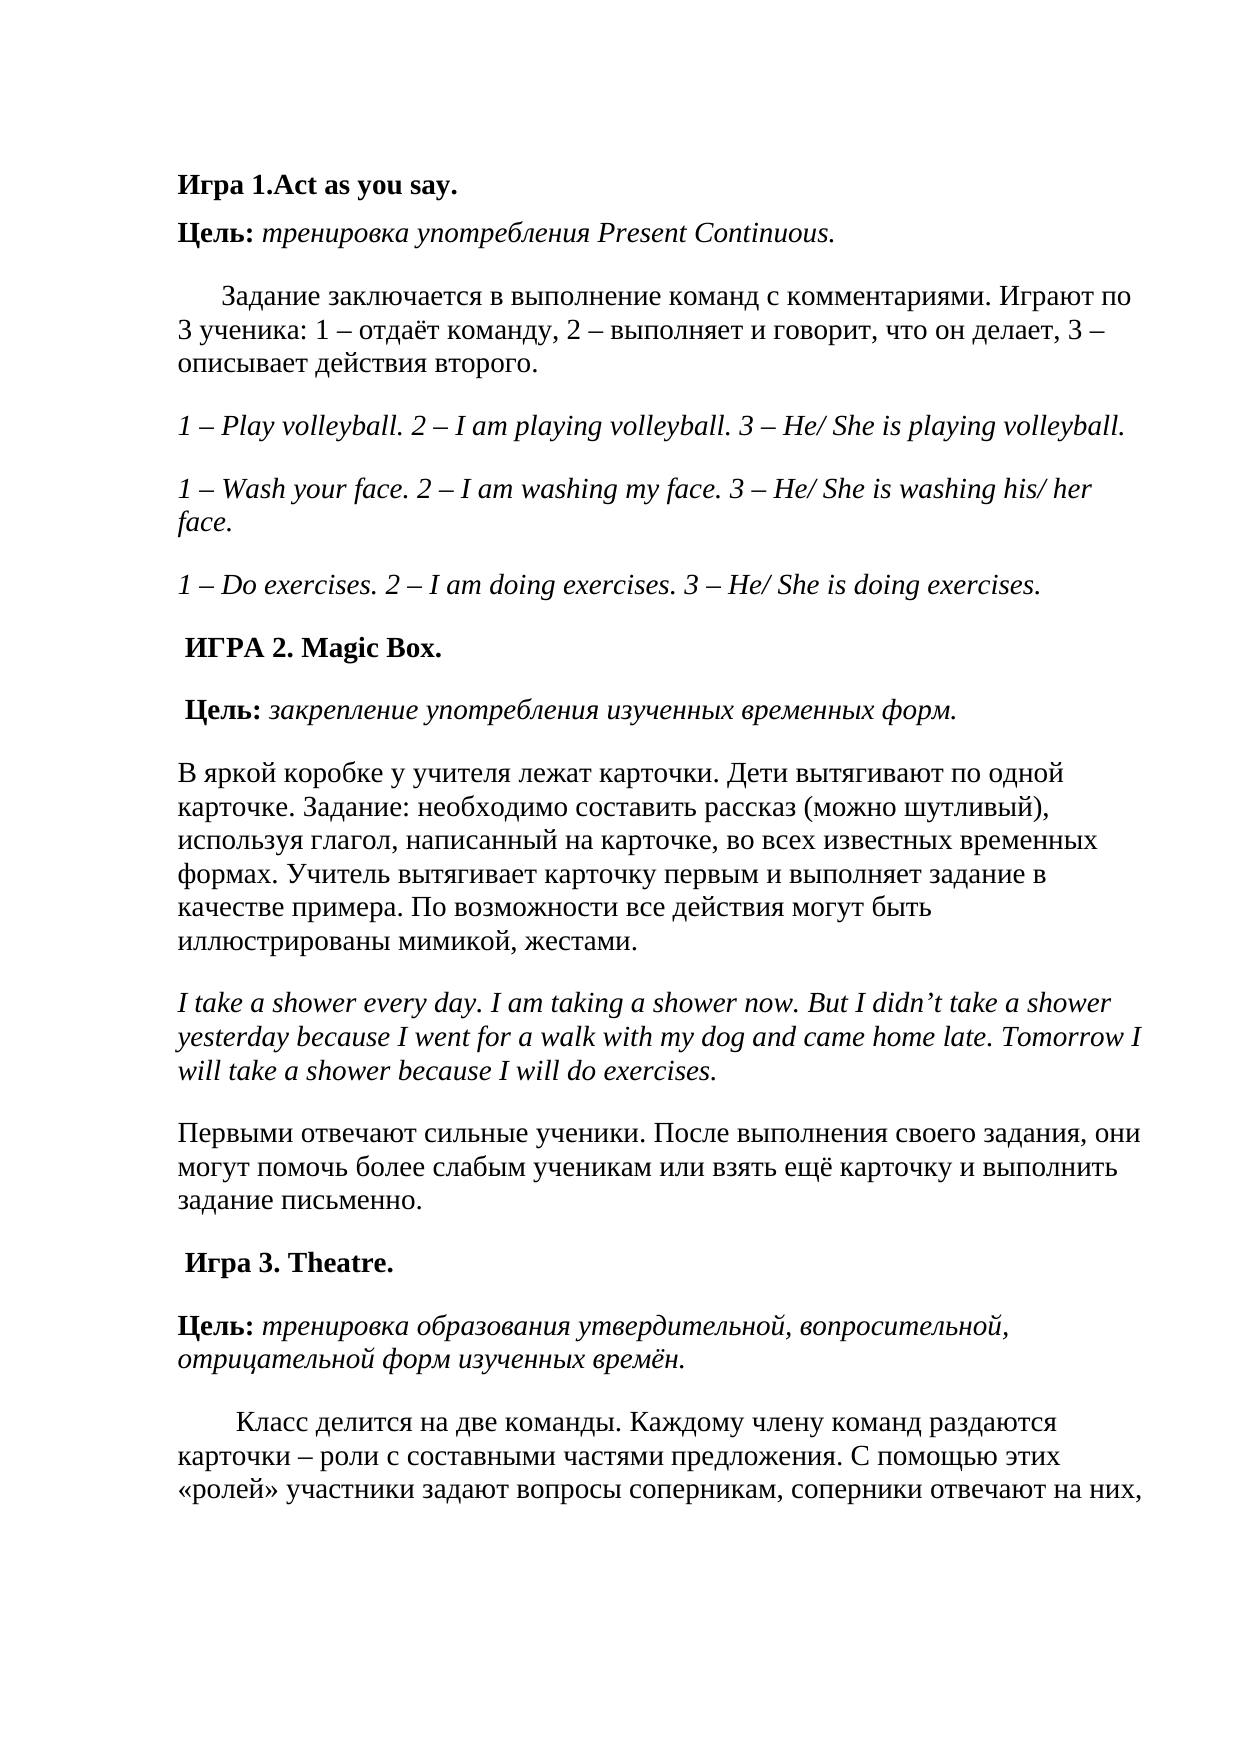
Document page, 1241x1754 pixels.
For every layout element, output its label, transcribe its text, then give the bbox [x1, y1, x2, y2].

text Первыми отвечают сильные ученики. После выполнения своего задания, они могут помочь более слабым ученикам или взять ещё карточку и выполнить задание письменно. [177, 1115, 1152, 1216]
text В яркой коробке у учителя лежат карточки. Дети вытягивают по одной карточке. Задание: необходимо составить рассказ (можно шутливый), используя глагол, написанный на карточке, во всех известных временных формах. Учитель вытягивает карточку первым и выполняет задание в качестве примера. По возможности все действия могут быть иллюстрированы мимикой, жестами. [177, 755, 1152, 956]
text 1 – Play volleyball. 2 – I am playing volleyball. 3 – He/ She is playing volleyball. [177, 408, 1152, 442]
text Игра 3. Theatre. [177, 1245, 1152, 1279]
text 1 – Do exercises. 2 – I am doing exercises. 3 – He/ She is doing exercises. [177, 567, 1152, 601]
text Цель: тренировка употребления Present Continuous. [177, 216, 1152, 249]
text ИГРА 2. Magic Box. [177, 630, 1152, 663]
text Цель: закрепление употребления изученных временных форм. [177, 692, 1152, 726]
text 1 – Wash your face. 2 – I am washing my face. 3 – He/ She is washing his/ her face. [177, 471, 1152, 538]
text I take a shower every day. I am taking a shower now. But I didn’t take a shower yesterday because I went for a walk with my dog and came home late. Tomorrow I will take a shower because I will do exercises. [177, 986, 1152, 1086]
text Задание заключается в выполнение команд с комментариями. Играют по 3 ученика: 1 – отдаёт команду, 2 – выполняет и говорит, что он делает, 3 – описывает действия второго. [177, 278, 1152, 379]
text Игра 1.Act as you say. [177, 167, 1152, 200]
text Цель: тренировка образования утвердительной, вопросительной, отрицательной форм изученных времён. [177, 1308, 1152, 1375]
text Класс делится на две команды. Каждому члену команд раздаются карточки – роли с составными частями предложения. С помощью этих «ролей» участники задают вопросы соперникам, соперники отвечают на них, [177, 1404, 1152, 1505]
